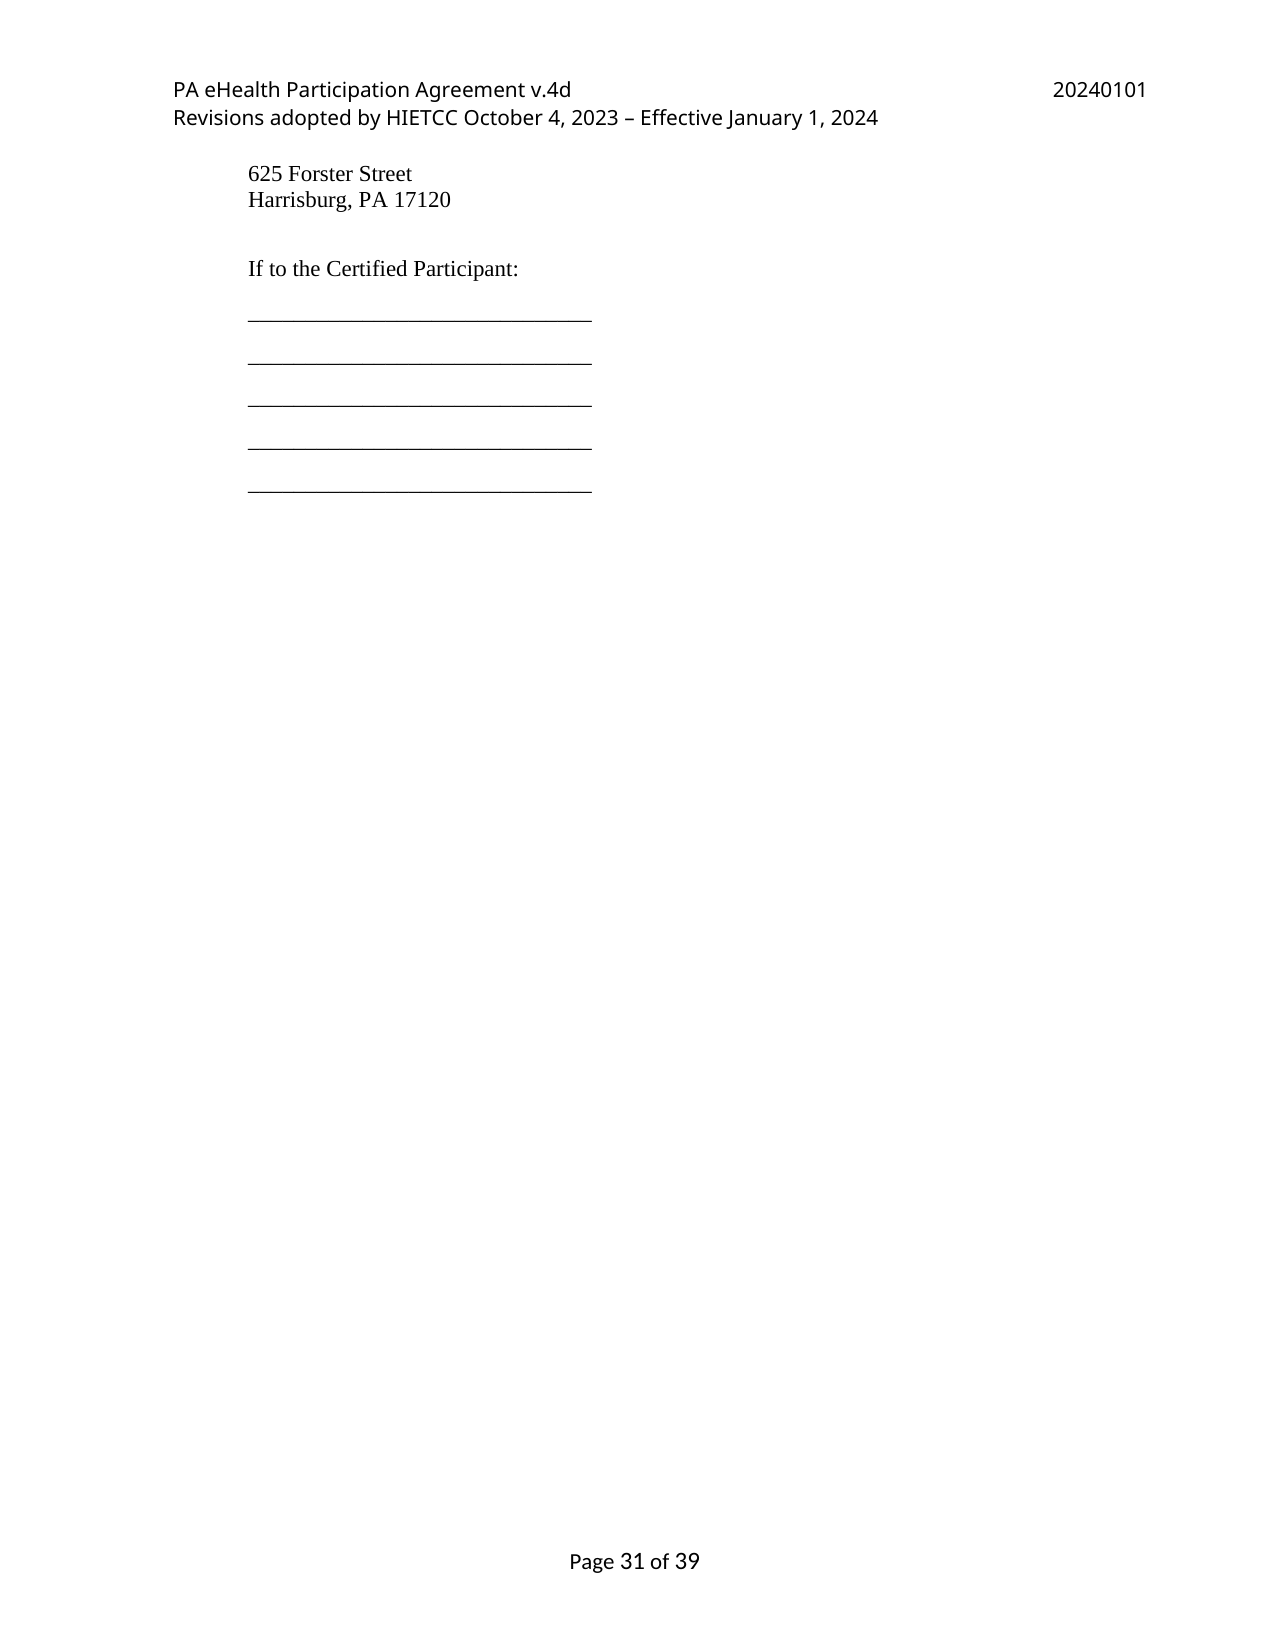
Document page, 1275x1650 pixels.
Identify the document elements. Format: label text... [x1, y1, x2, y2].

text 625 Forster Street [248, 160, 1096, 186]
text ______________________________ [248, 426, 1096, 452]
text ______________________________ [248, 383, 1096, 410]
text ______________________________ [248, 341, 1096, 367]
text Harrisburg, PA 17120 [248, 186, 1096, 213]
text If to the Certified Participant: [248, 255, 1096, 282]
text ______________________________ [248, 298, 1096, 324]
text ______________________________ [248, 469, 1096, 495]
